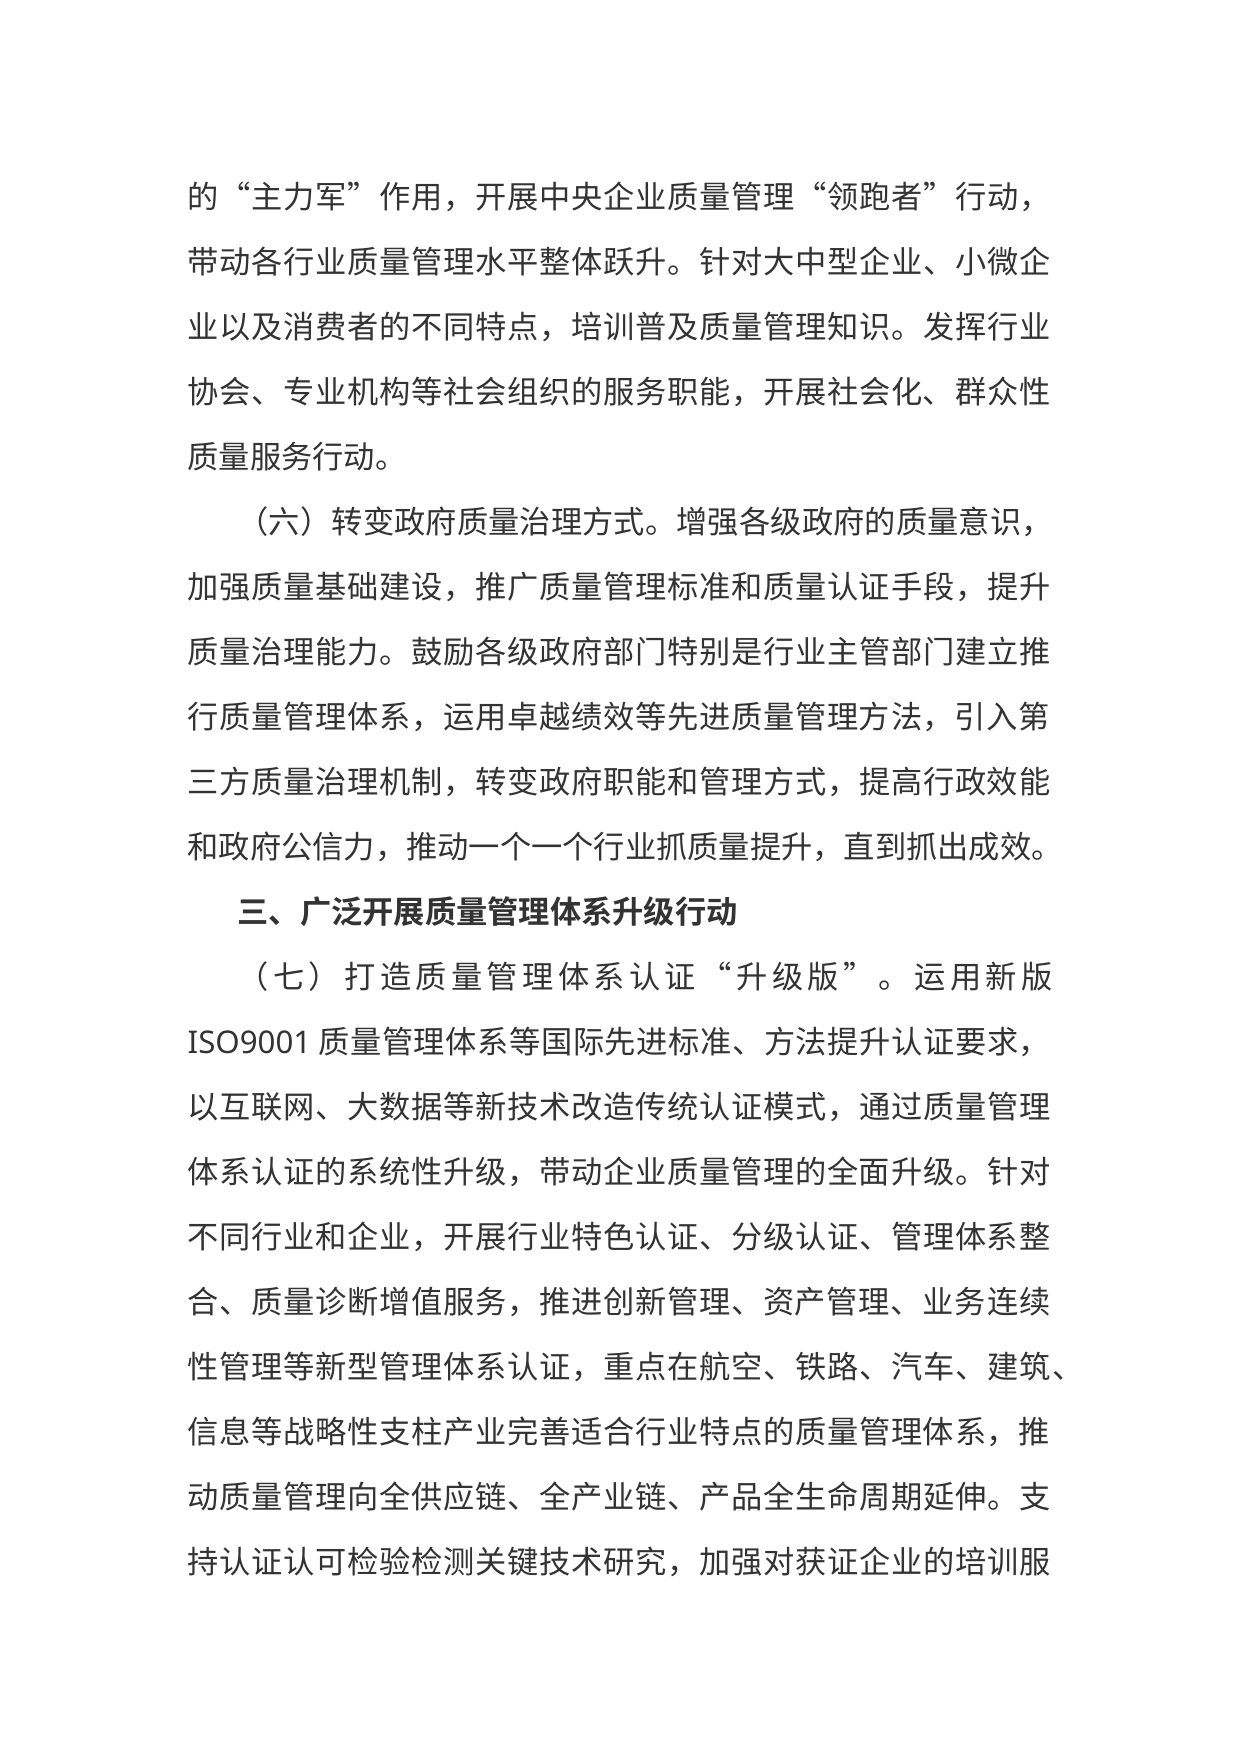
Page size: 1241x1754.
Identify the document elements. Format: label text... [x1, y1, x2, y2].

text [187, 942, 1053, 1592]
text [187, 162, 1053, 487]
text 三、广泛开展质量管理体系升级行动 [187, 877, 1053, 942]
text （六）转变政府质量治理方式。增强各级政府的质量意识，加强质量基础建设，推广质量管理标准和质量认证手段，提升质量治理能力。鼓励各级政府部门特别是行业主管部门建立推行质量管理体系，运用卓越绩效等先进质量管理方法，引入第三方质量治理机制，转变政府职能和管理方式，提高行政效能和政府公信力，推动一个一个行业抓质量提升，直到抓出成效。 [187, 487, 1053, 877]
